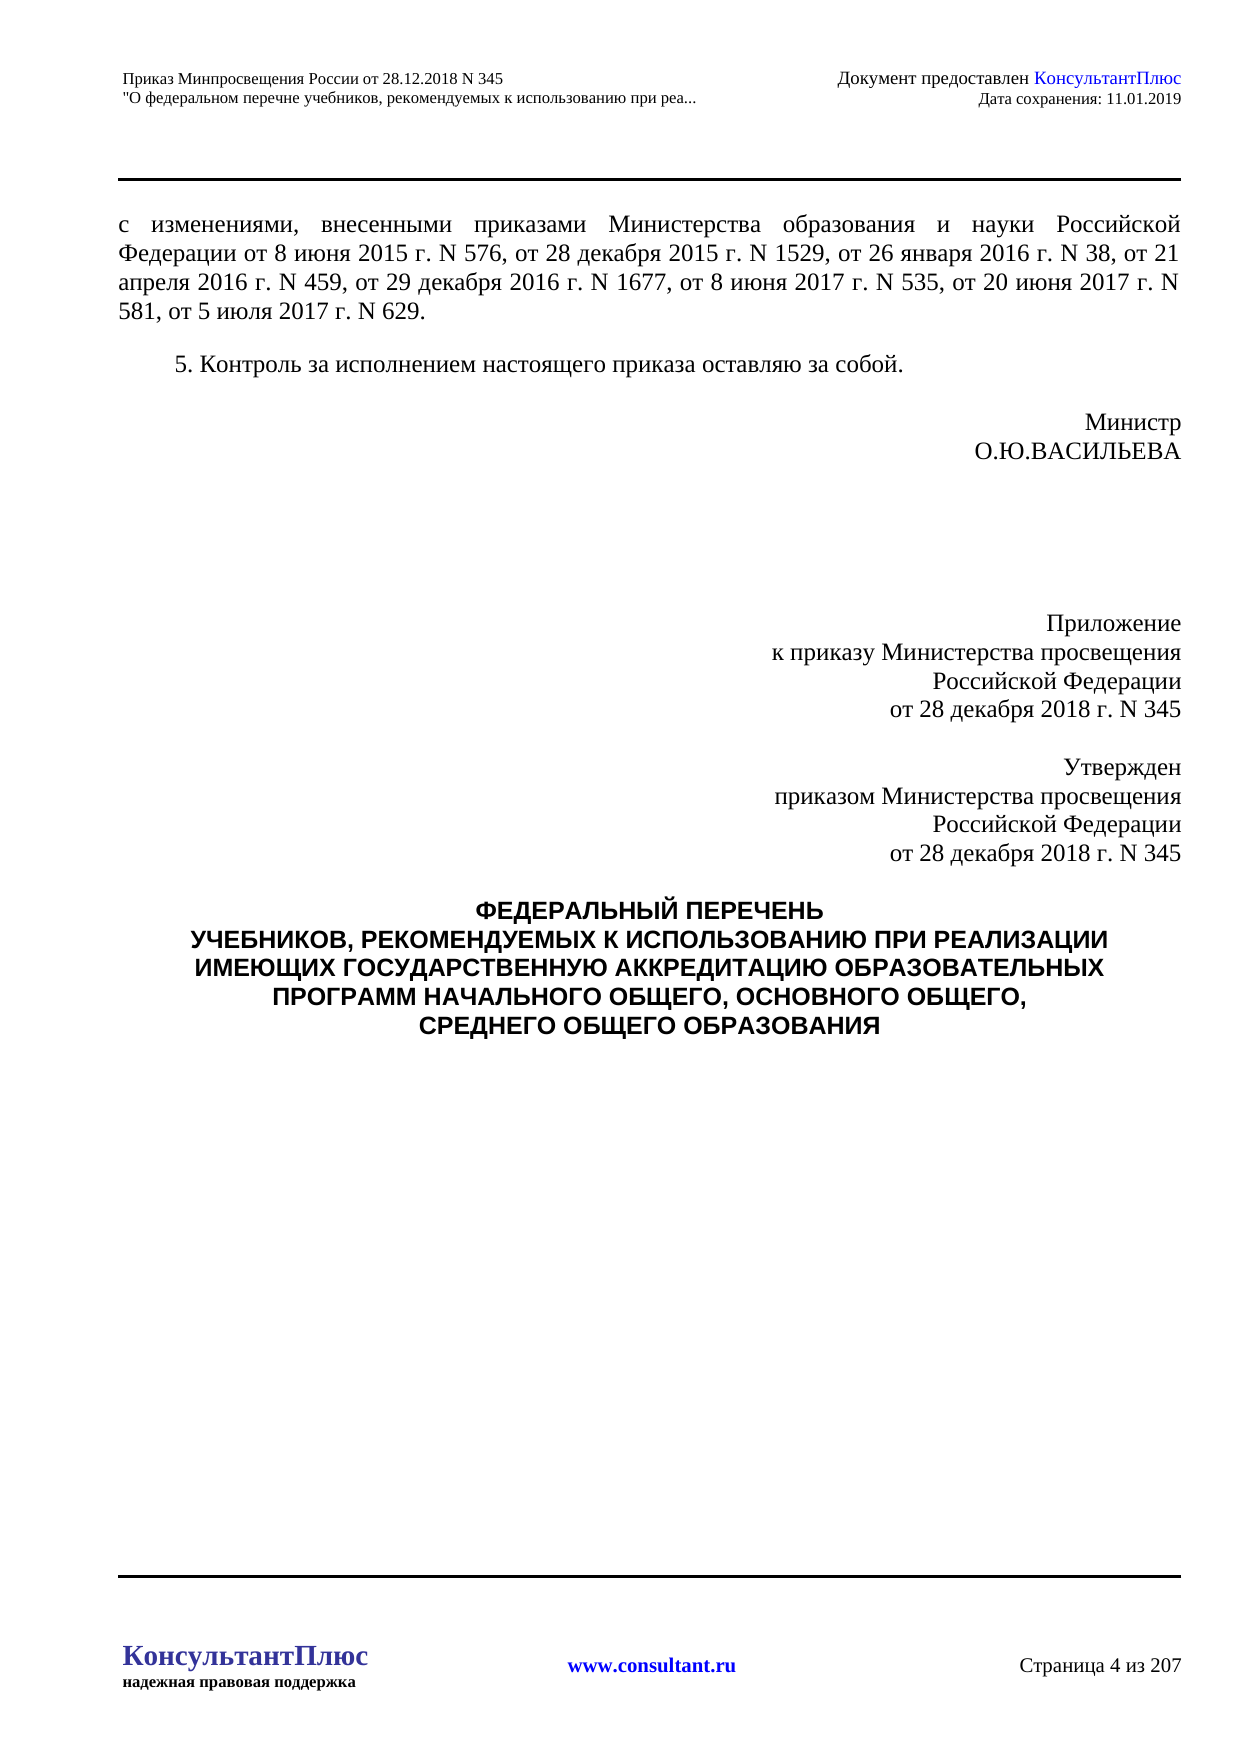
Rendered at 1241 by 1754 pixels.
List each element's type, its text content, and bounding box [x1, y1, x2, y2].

text приказом Министерства просвещения [118, 781, 1181, 809]
text О.Ю.ВАСИЛЬЕВА [118, 436, 1181, 464]
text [118, 209, 1181, 324]
text Утвержден [118, 752, 1181, 781]
title УЧЕБНИКОВ, РЕКОМЕНДУЕМЫХ К ИСПОЛЬЗОВАНИЮ ПРИ РЕАЛИЗАЦИИ [118, 924, 1181, 953]
title СРЕДНЕГО ОБЩЕГО ОБРАЗОВАНИЯ [118, 1011, 1181, 1039]
text Российской Федерации [118, 809, 1181, 838]
text к приказу Министерства просвещения [118, 637, 1181, 666]
text от 28 декабря 2018 г. N 345 [118, 838, 1181, 867]
text 5. Контроль за исполнением настоящего приказа оставляю за собой. [118, 349, 1181, 378]
title ПРОГРАММ НАЧАЛЬНОГО ОБЩЕГО, ОСНОВНОГО ОБЩЕГО, [118, 982, 1181, 1011]
text Российской Федерации [118, 666, 1181, 694]
title ИМЕЮЩИХ ГОСУДАРСТВЕННУЮ АККРЕДИТАЦИЮ ОБРАЗОВАТЕЛЬНЫХ [118, 953, 1181, 982]
text Министр [118, 407, 1181, 436]
title ФЕДЕРАЛЬНЫЙ ПЕРЕЧЕНЬ [118, 896, 1181, 924]
text от 28 декабря 2018 г. N 345 [118, 694, 1181, 723]
text Приложение [118, 608, 1181, 637]
